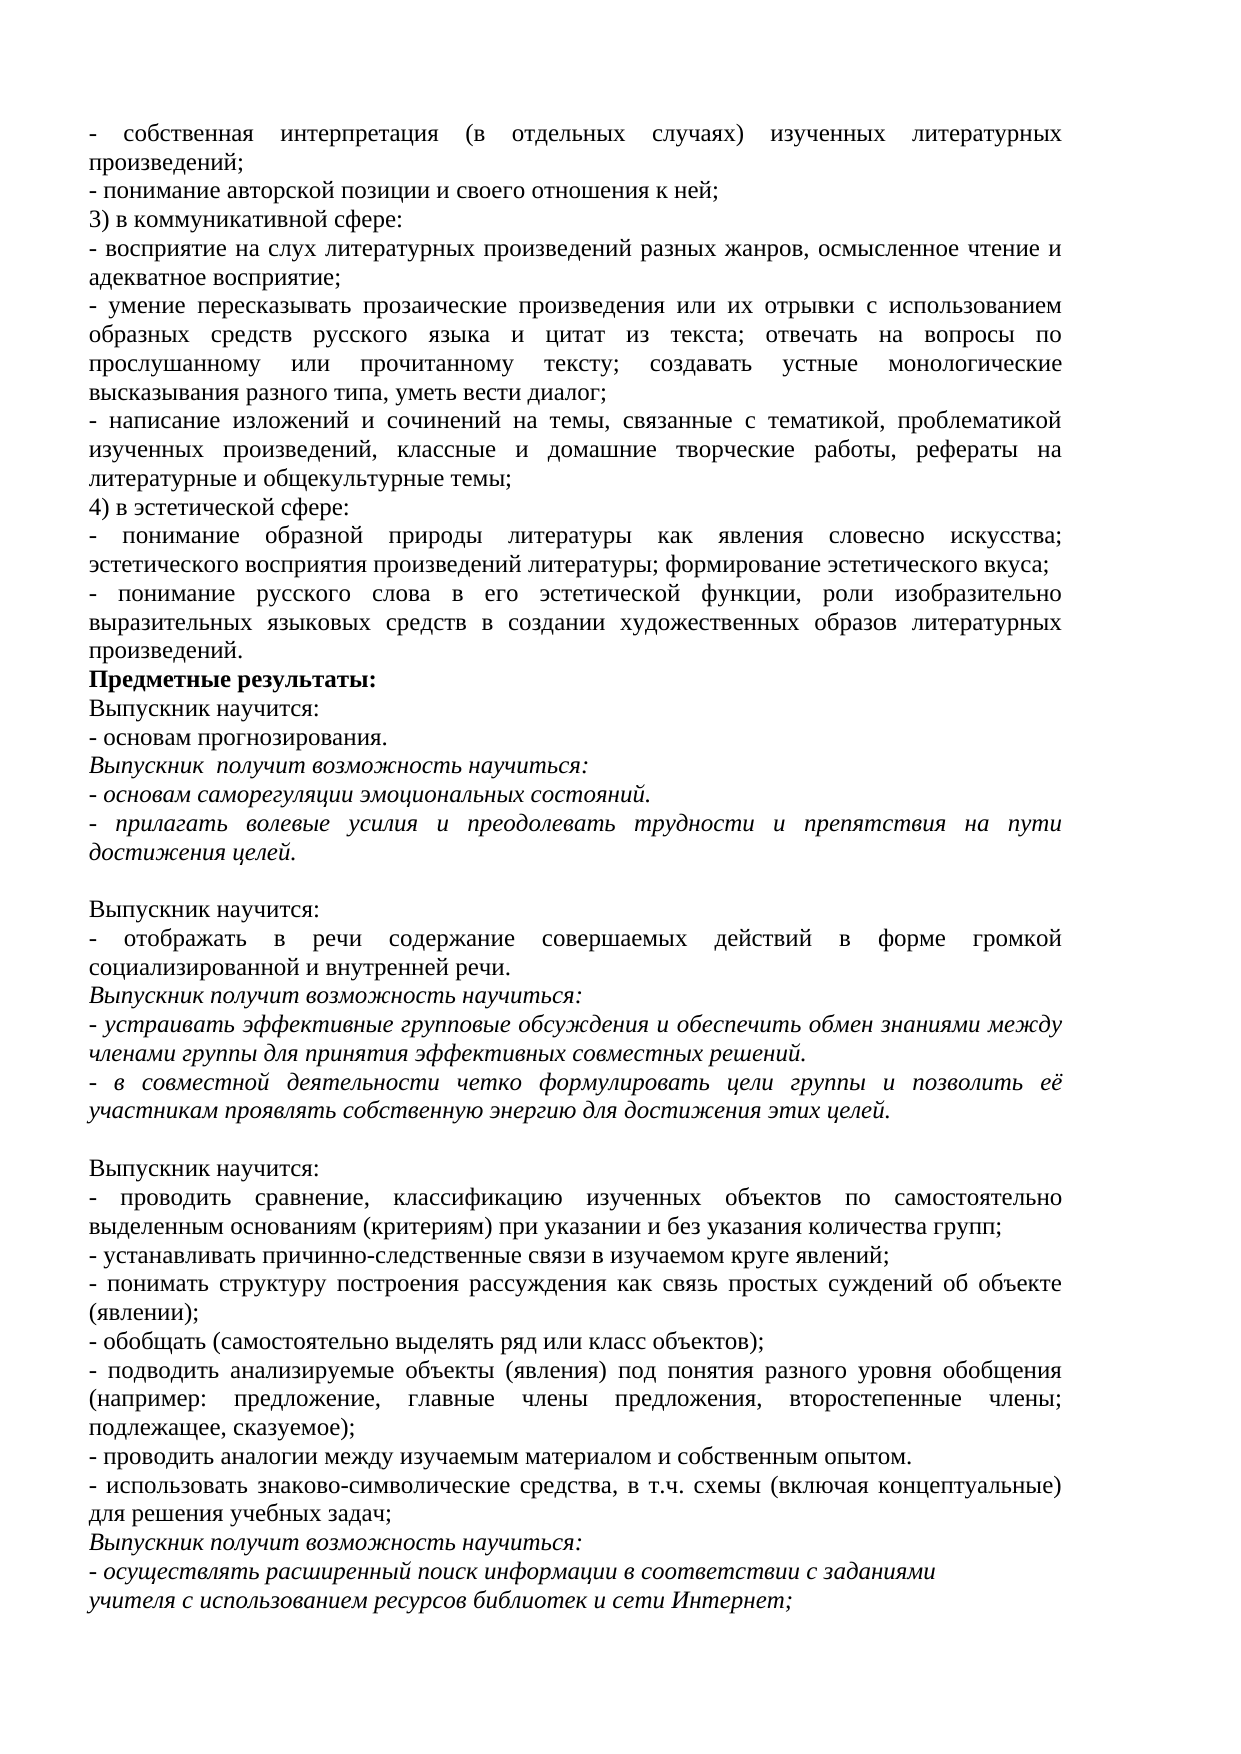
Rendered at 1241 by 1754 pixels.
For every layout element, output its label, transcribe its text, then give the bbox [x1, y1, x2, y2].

text - понимание авторской позиции и своего отношения к ней; [88, 176, 1063, 204]
text - собственная интерпретация (в отдельных случаях) изученных литературных произведений; [88, 118, 1063, 176]
text - основам прогнозирования. [88, 722, 1063, 751]
text учителя с использованием ресурсов библиотек и сети Интернет; [88, 1585, 1063, 1613]
text - прилагать волевые усилия и преодолевать трудности и препятствия на пути достижения целей. [88, 808, 1063, 866]
text - в совместной деятельности четко формулировать цели группы и позволить её участникам проявлять собственную энергию для достижения этих целей. [88, 1067, 1063, 1124]
text - понимать структуру построения рассуждения как связь простых суждений об объекте (явлении); [88, 1268, 1063, 1326]
text - отображать в речи содержание совершаемых действий в форме громкой социализированной и внутренней речи. [88, 923, 1063, 981]
text Выпускник получит возможность научиться: [88, 751, 1063, 779]
text Предметные результаты: [88, 664, 1063, 693]
text - подводить анализируемые объекты (явления) под понятия разного уровня обобщения (например: предложение, главные члены предложения, второстепенные члены; подлежащее, сказуемое); [88, 1355, 1063, 1441]
text - написание изложений и сочинений на темы, связанные с тематикой, проблематикой изученных произведений, классные и домашние творческие работы, рефераты на литературные и общекультурные темы; [88, 406, 1063, 492]
text 3) в коммуникативной сфере: [88, 204, 1063, 233]
text Выпускник научится: [88, 894, 1063, 923]
text - проводить сравнение, классификацию изученных объектов по самостоятельно выделенным основаниям (критериям) при указании и без указания количества групп; [88, 1182, 1063, 1240]
text Выпускник получит возможность научиться: [88, 1527, 1063, 1556]
text - обобщать (самостоятельно выделять ряд или класс объектов); [88, 1326, 1063, 1355]
text 4) в эстетической сфере: [88, 492, 1063, 521]
text - умение пересказывать прозаические произведения или их отрывки с использованием образных средств русского языка и цитат из текста; отвечать на вопросы по прослушанному или прочитанному тексту; создавать устные монологические высказывания разного типа, уметь вести диалог; [88, 291, 1063, 406]
text Выпускник научится: [88, 1153, 1063, 1182]
text - понимание русского слова в его эстетической функции, роли изобразительно выразительных языковых средств в создании художественных образов литературных произведений. [88, 578, 1063, 664]
text - понимание образной природы литературы как явления словесно искусства; эстетического восприятия произведений литературы; формирование эстетического вкуса; [88, 521, 1063, 578]
text - устраивать эффективные групповые обсуждения и обеспечить обмен знаниями между членами группы для принятия эффективных совместных решений. [88, 1009, 1063, 1067]
text - использовать знаково-символические средства, в т.ч. схемы (включая концептуальные) для решения учебных задач; [88, 1470, 1063, 1527]
text Выпускник получит возможность научиться: [88, 981, 1063, 1009]
text - проводить аналогии между изучаемым материалом и собственным опытом. [88, 1441, 1063, 1470]
text - устанавливать причинно-следственные связи в изучаемом круге явлений; [88, 1240, 1063, 1268]
text - основам саморегуляции эмоциональных состояний. [88, 779, 1063, 808]
text Выпускник научится: [88, 693, 1063, 722]
text - осуществлять расширенный поиск информации в соответствии с заданиями [88, 1556, 1063, 1585]
text - восприятие на слух литературных произведений разных жанров, осмысленное чтение и адекватное восприятие; [88, 233, 1063, 291]
